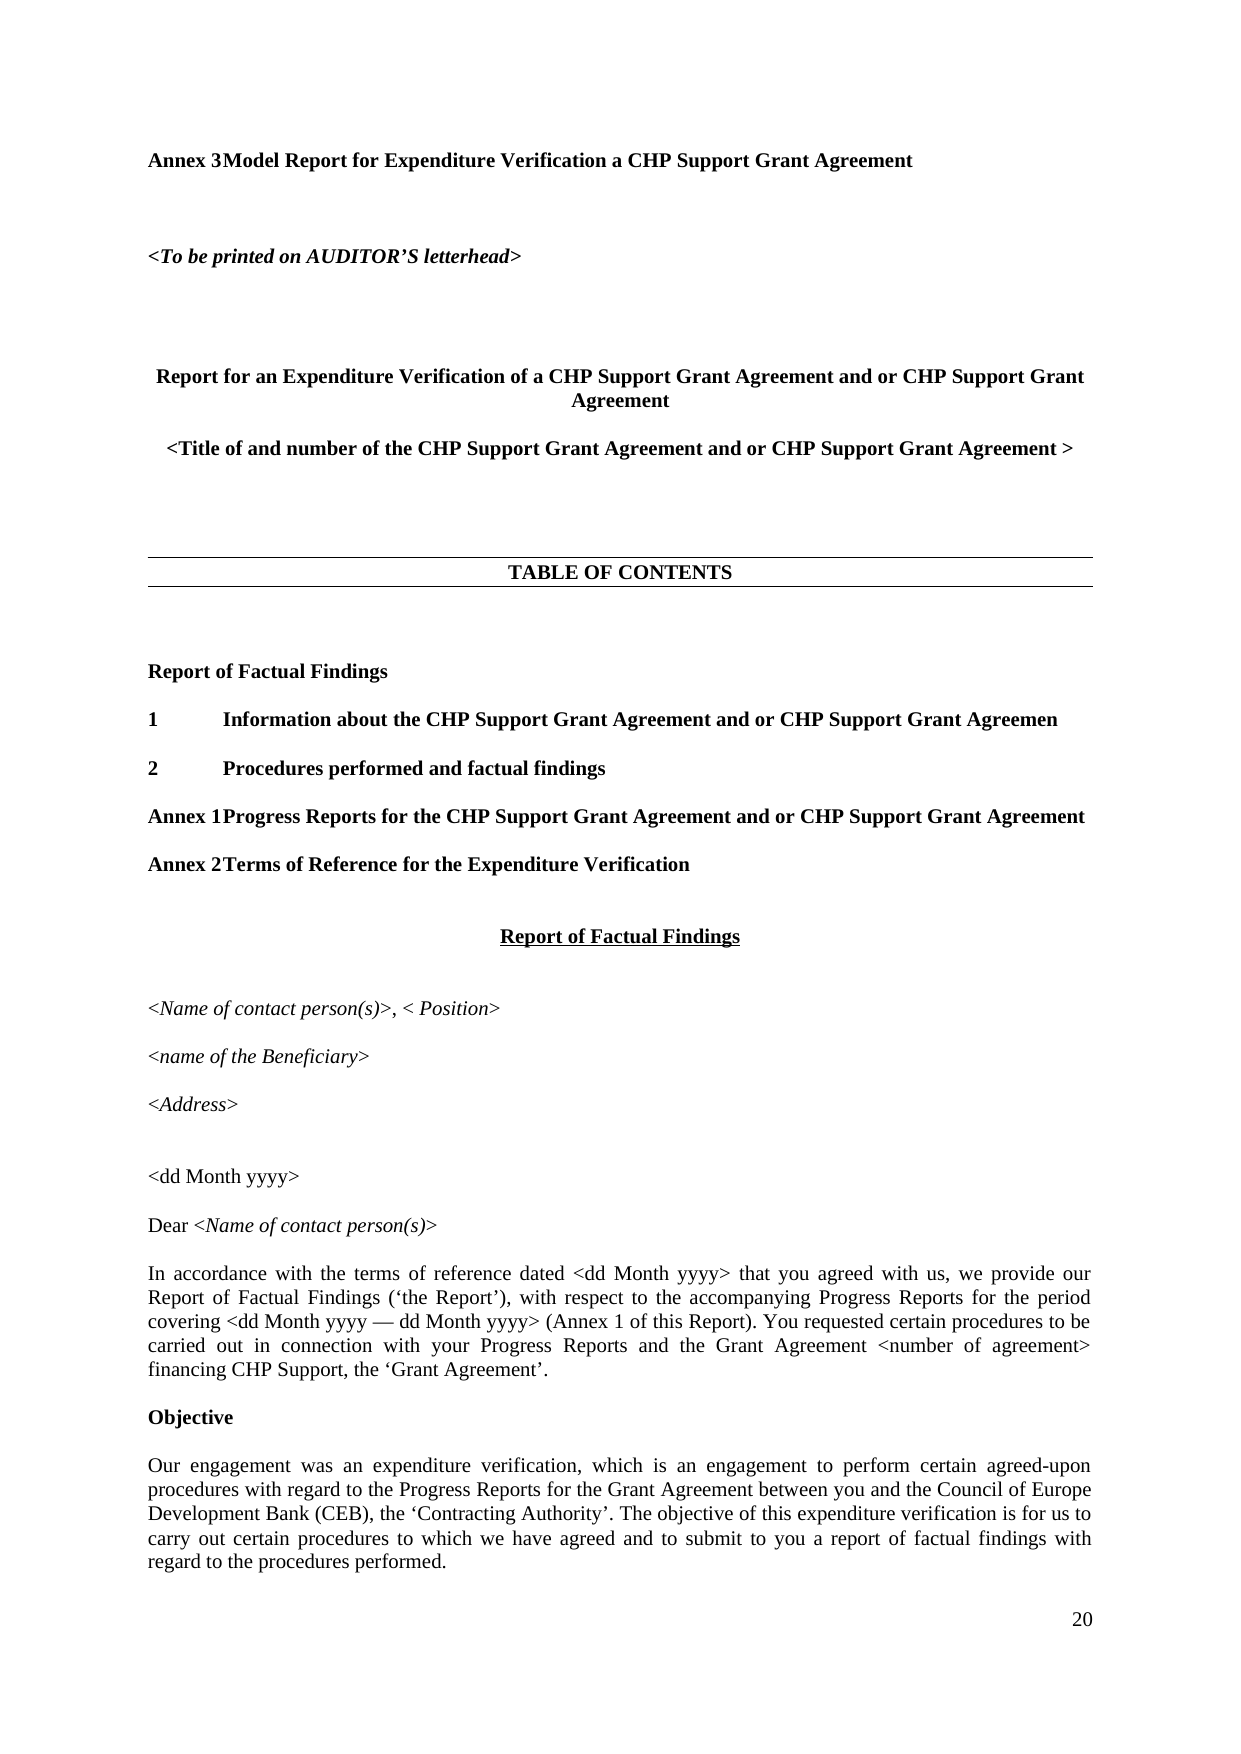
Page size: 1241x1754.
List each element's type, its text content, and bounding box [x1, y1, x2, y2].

text <To be printed on AUDITOR’S letterhead> [148, 244, 1093, 268]
text Report of Factual Findings [148, 659, 1093, 683]
text 2 Procedures performed and factual findings [148, 755, 1093, 779]
text <Address> [148, 1092, 1093, 1116]
text 1 Information about the CHP Support Grant Agreement and or CHP Support Grant Agreemen [148, 707, 1093, 731]
text Annex 1 Progress Reports for the CHP Support Grant Agreement and or CHP Support Grant Agreement [148, 803, 1093, 828]
text TABLE OF CONTENTS [148, 558, 1093, 586]
text Objective [148, 1405, 1093, 1429]
text <name of the Beneficiary> [148, 1044, 1093, 1068]
text Annex 2 Terms of Reference for the Expenditure Verification [148, 852, 1093, 876]
text Report for an Expenditure Verification of a CHP Support Grant Agreement and or CHP Support Grant Agreement [148, 364, 1093, 412]
text <dd Month yyyy> [148, 1164, 1093, 1188]
text Our engagement was an expenditure verification, which is an engagement to perform certain agreed-upon procedures with regard to the Progress Reports for the Grant Agreement between you and the Council of Europe Development Bank (CEB), the ‘Contracting Authority’. The objective of this expenditure verification is for us to carry out certain procedures to which we have agreed and to submit to you a report of factual findings with regard to the procedures performed. [148, 1453, 1093, 1573]
text <Name of contact person(s)>, < Position> [148, 996, 1093, 1020]
text Annex 3 Model Report for Expenditure Verification a CHP Support Grant Agreement [148, 148, 1093, 172]
text Dear <Name of contact person(s)> [148, 1213, 1093, 1237]
text <Title of and number of the CHP Support Grant Agreement and or CHP Support Grant Agreement > [148, 436, 1093, 460]
text In accordance with the terms of reference dated <dd Month yyyy> that you agreed with us, we provide our Report of Factual Findings (‘the Report’), with respect to the accompanying Progress Reports for the period covering <dd Month yyyy — dd Month yyyy> (Annex 1 of this Report). You requested certain procedures to be carried out in connection with your Progress Reports and the Grant Agreement <number of agreement> financing CHP Support, the ‘Grant Agreement’. [148, 1261, 1093, 1381]
text Report of Factual Findings [148, 924, 1093, 948]
